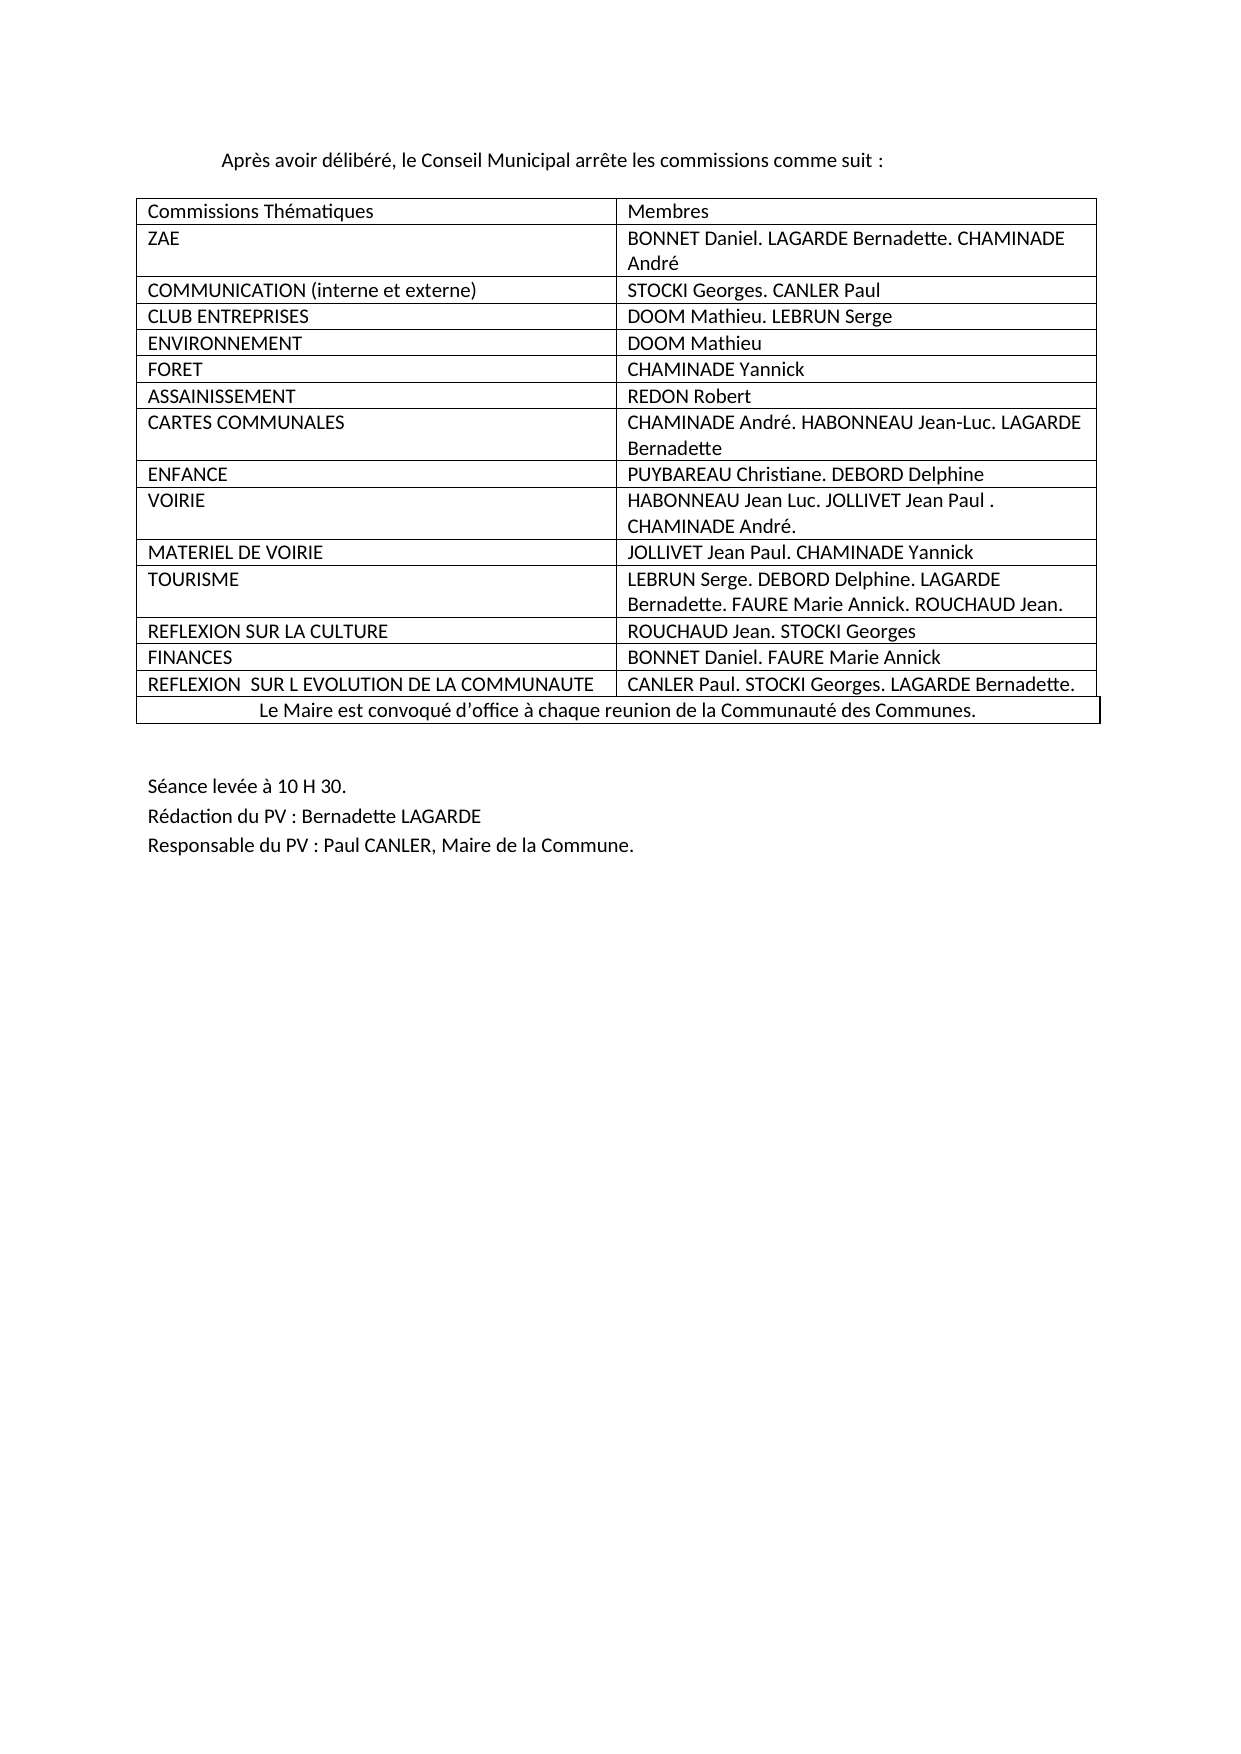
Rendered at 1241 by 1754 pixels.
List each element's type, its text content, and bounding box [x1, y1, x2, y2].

table_cell FINANCES [137, 644, 616, 670]
text Après avoir délibéré, le Conseil Municipal arrête les commissions comme suit : [148, 148, 1093, 173]
table_cell ASSAINISSEMENT [137, 383, 616, 408]
table_cell MATERIEL DE VOIRIE [137, 540, 616, 565]
table_cell CARTES COMMUNALES [137, 409, 616, 460]
table_cell BONNET Daniel. FAURE Marie Annick [617, 644, 1096, 670]
table_cell JOLLIVET Jean Paul. CHAMINADE Yannick [617, 540, 1096, 565]
text Responsable du PV : Paul CANLER, Maire de la Commune. [148, 832, 1093, 857]
table_cell BONNET Daniel. LAGARDE Bernadette. CHAMINADE André [617, 225, 1096, 276]
table_cell TOURISME [137, 566, 616, 617]
table_cell REFLEXION SUR L EVOLUTION DE LA COMMUNAUTE [137, 671, 616, 696]
table_cell CHAMINADE André. HABONNEAU Jean-Luc. LAGARDE Bernadette [617, 409, 1096, 460]
table_cell DOOM Mathieu [617, 330, 1096, 355]
table_cell CHAMINADE Yannick [617, 356, 1096, 382]
table_cell CLUB ENTREPRISES [137, 304, 616, 329]
table_cell LEBRUN Serge. DEBORD Delphine. LAGARDE Bernadette. FAURE Marie Annick. ROUCHAUD Jean. [617, 566, 1096, 617]
table_cell CANLER Paul. STOCKI Georges. LAGARDE Bernadette. [617, 671, 1096, 696]
table_cell ENFANCE [137, 461, 616, 487]
table_cell DOOM Mathieu. LEBRUN Serge [617, 304, 1096, 329]
table_header Membres [617, 199, 1096, 224]
table_cell ROUCHAUD Jean. STOCKI Georges [617, 618, 1096, 643]
table_cell STOCKI Georges. CANLER Paul [617, 277, 1096, 302]
text Rédaction du PV : Bernadette LAGARDE [148, 803, 1093, 828]
table_cell COMMUNICATION (interne et externe) [137, 277, 616, 302]
table_cell ENVIRONNEMENT [137, 330, 616, 355]
text Séance levée à 10 H 30. [148, 774, 1093, 799]
table_cell VOIRIE [137, 488, 616, 538]
table_cell PUYBAREAU Christiane. DEBORD Delphine [617, 461, 1096, 487]
table_cell HABONNEAU Jean Luc. JOLLIVET Jean Paul . CHAMINADE André. [617, 488, 1096, 538]
table_cell Le Maire est convoqué d’office à chaque reunion de la Communauté des Communes. [137, 697, 1099, 723]
table_cell ZAE [137, 225, 616, 276]
table_cell REFLEXION SUR LA CULTURE [137, 618, 616, 643]
table_header Commissions Thématiques [137, 199, 616, 224]
table_cell REDON Robert [617, 383, 1096, 408]
table_cell FORET [137, 356, 616, 382]
